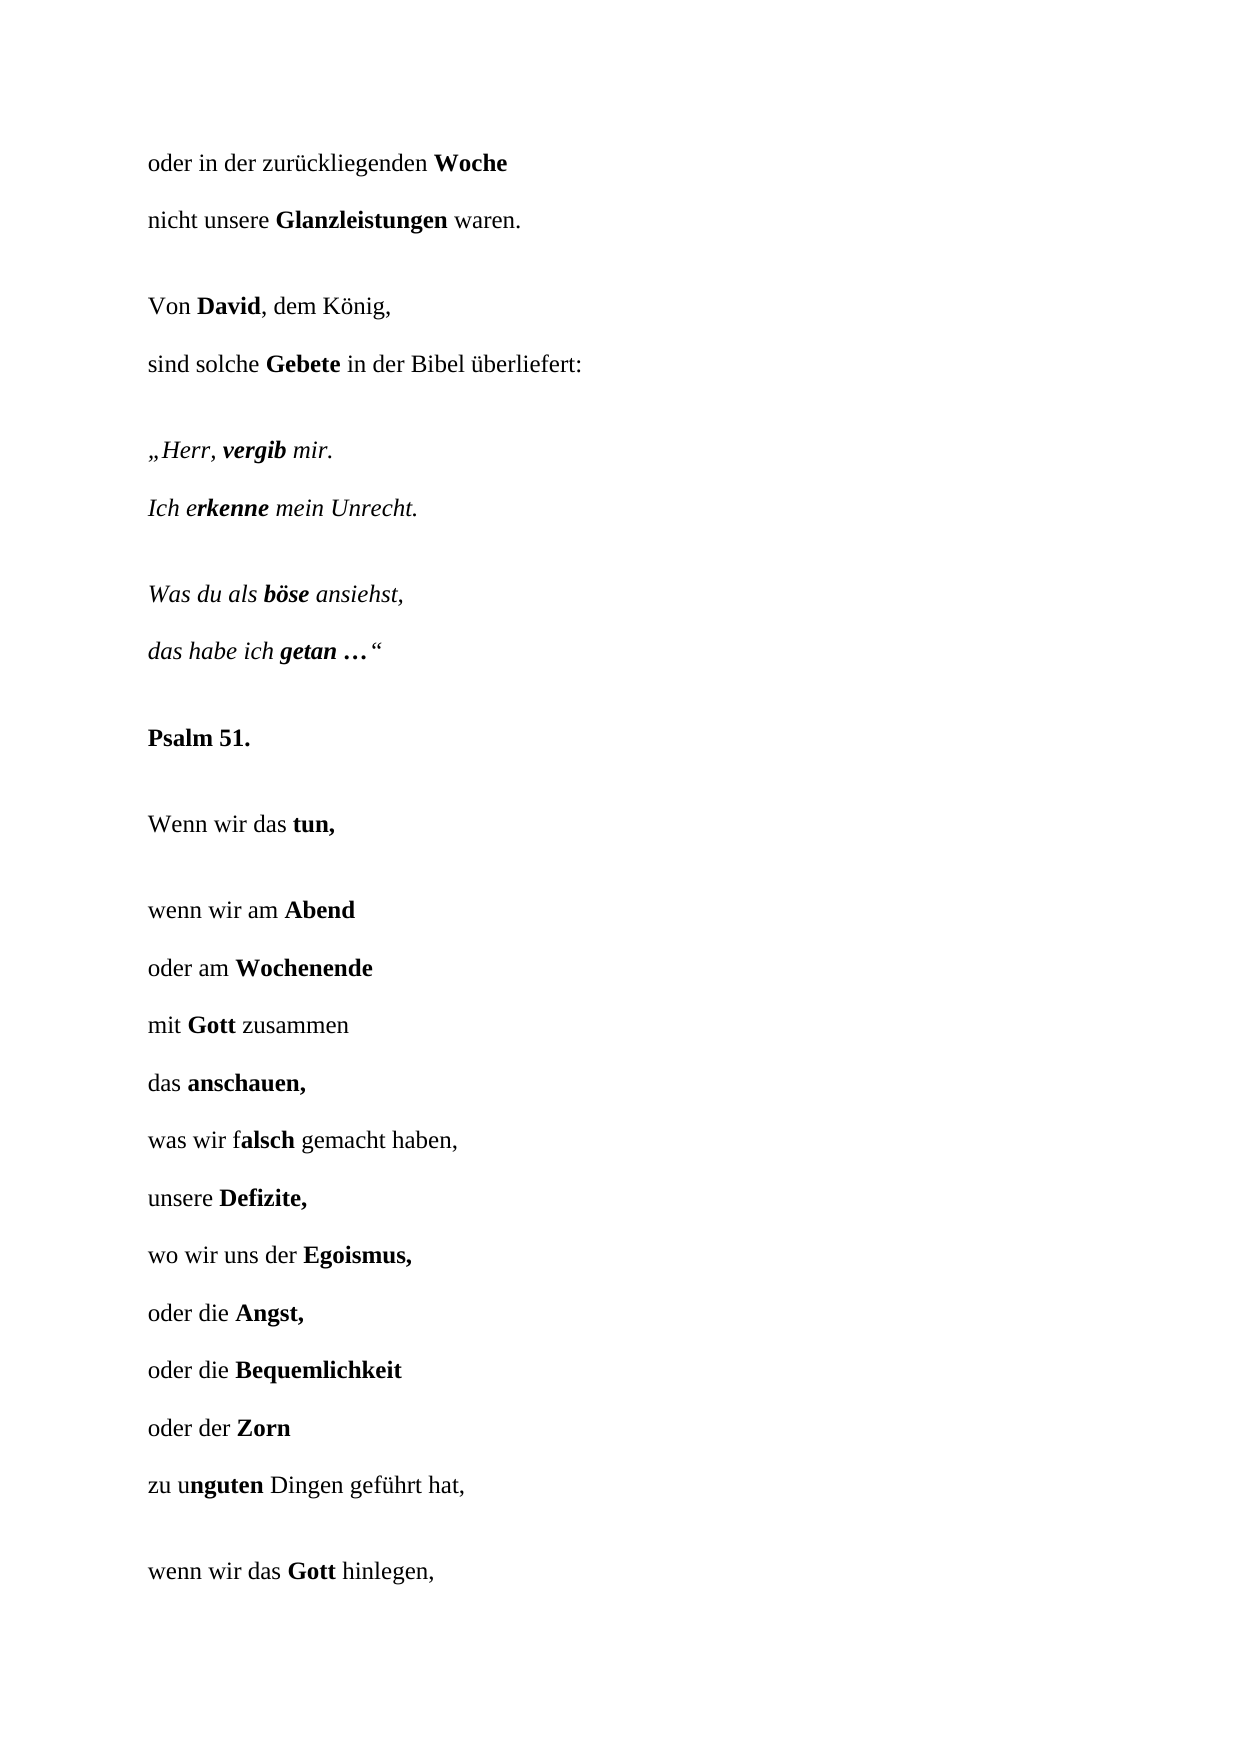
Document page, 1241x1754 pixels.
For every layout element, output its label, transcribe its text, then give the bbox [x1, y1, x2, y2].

text zu unguten Dingen geführt hat, [148, 1470, 1093, 1499]
text Von David, dem König, [148, 291, 1093, 320]
text oder der Zorn [148, 1413, 1093, 1441]
text wenn wir das Gott hinlegen, [148, 1556, 1093, 1585]
text das anschauen, [148, 1068, 1093, 1096]
text Was du als böse ansiehst, [148, 579, 1093, 608]
text unsere Defizite, [148, 1183, 1093, 1211]
text oder die Angst, [148, 1298, 1093, 1326]
text das habe ich getan …“ [148, 636, 1093, 665]
text „Herr, vergib mir. [148, 435, 1093, 464]
text oder die Bequemlichkeit [148, 1355, 1093, 1384]
text nicht unsere Glanzleistungen waren. [148, 205, 1093, 234]
text wenn wir am Abend [148, 895, 1093, 924]
text wo wir uns der Egoismus, [148, 1240, 1093, 1269]
text mit Gott zusammen [148, 1010, 1093, 1039]
text oder in der zurückliegenden Woche [148, 148, 1093, 176]
text Ich erkenne mein Unrecht. [148, 493, 1093, 521]
text sind solche Gebete in der Bibel überliefert: [148, 349, 1093, 378]
text Wenn wir das tun, [148, 809, 1093, 838]
text was wir falsch gemacht haben, [148, 1125, 1093, 1154]
text Psalm 51. [148, 723, 1093, 751]
text oder am Wochenende [148, 953, 1093, 981]
